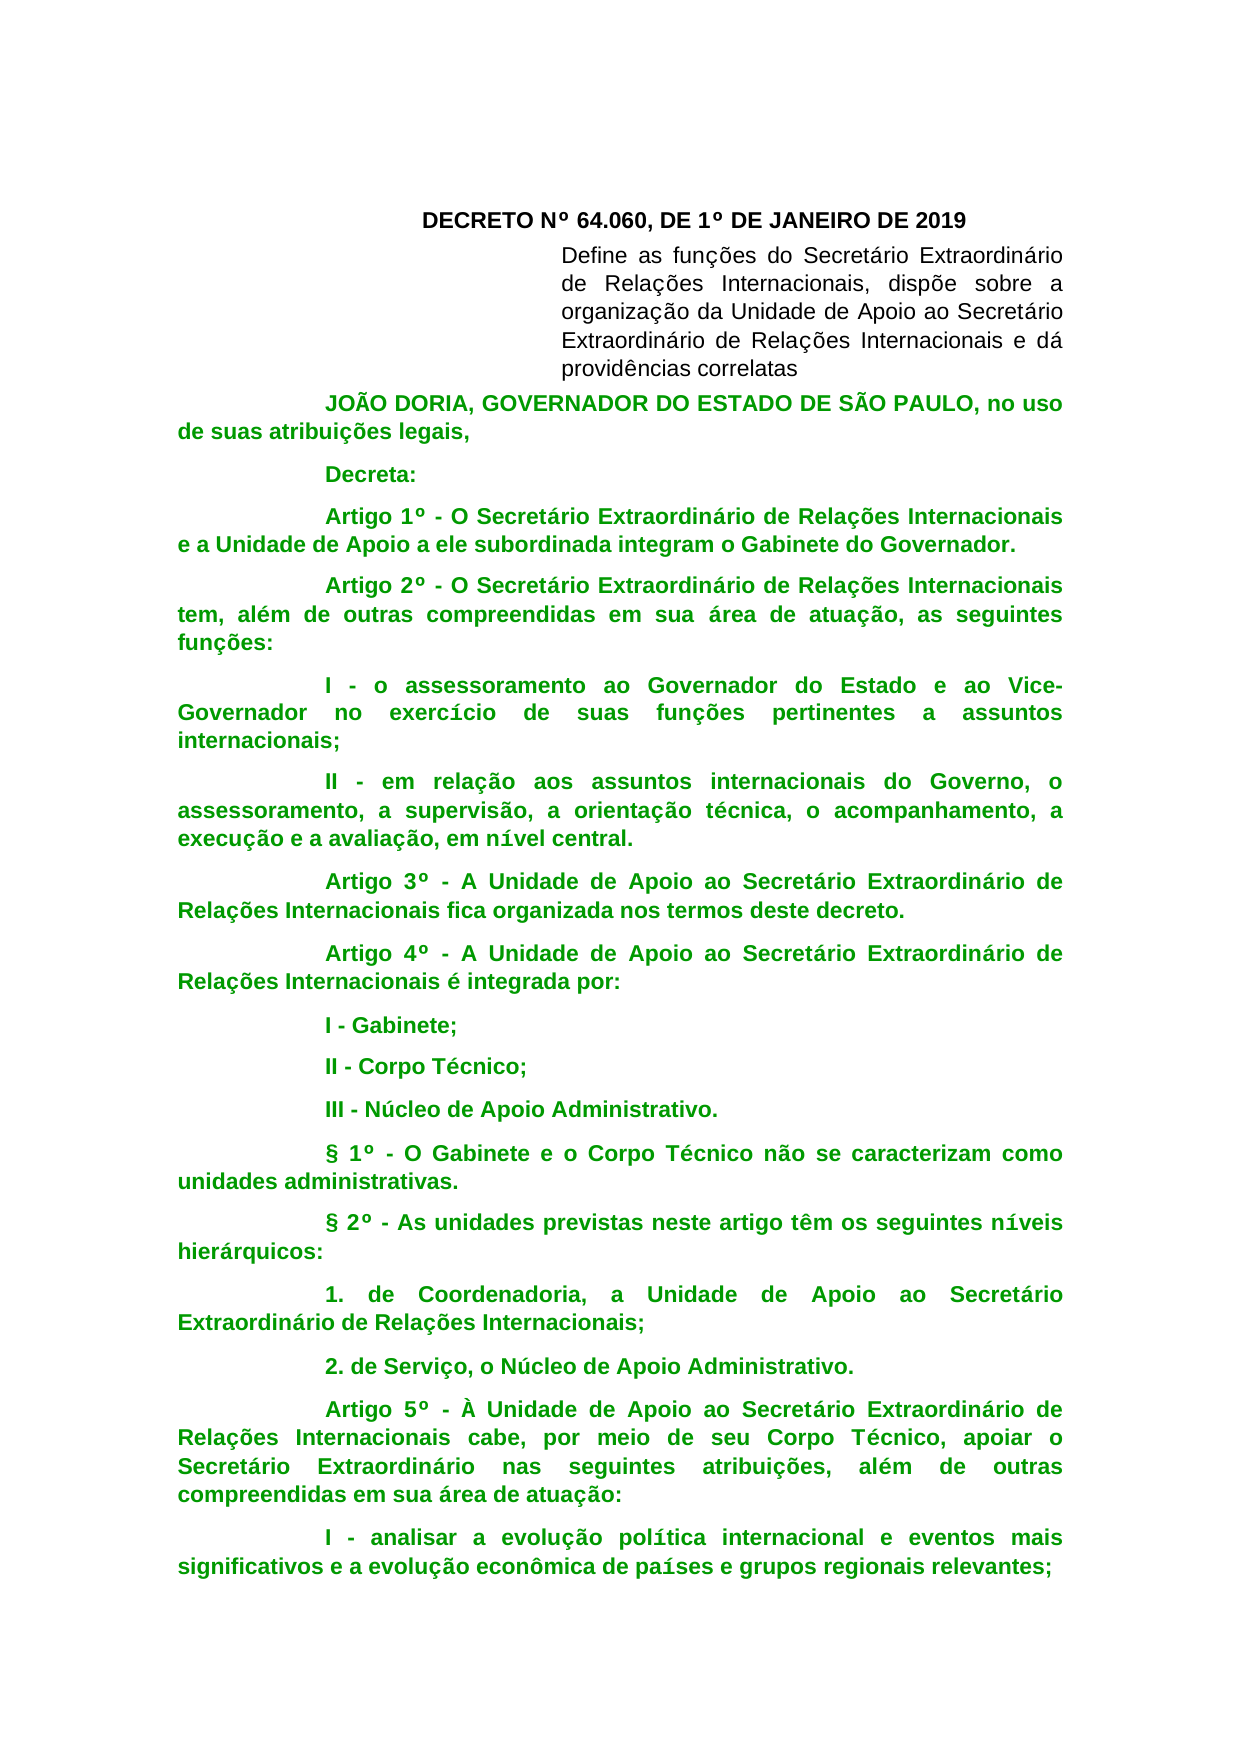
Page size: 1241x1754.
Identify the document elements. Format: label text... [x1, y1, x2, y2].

text 1. de Coordenadoria, a Unidade de Apoio ao Secretário Extraordinário de Relações Internacionais; [177, 1281, 1063, 1338]
text Artigo 2º - O Secretário Extraordinário de Relações Internacionais tem, além de outras compreendidas em sua área de atuação, as seguintes funções: [177, 572, 1063, 657]
text III - Núcleo de Apoio Administrativo. [177, 1096, 1063, 1125]
text Decreta: [177, 461, 1063, 488]
text I - Gabinete; [177, 1012, 1063, 1038]
text II - em relação aos assuntos internacionais do Governo, o assessoramento, a supervisão, a orientação técnica, o acompanhamento, a execução e a avaliação, em nível central. [177, 768, 1063, 853]
text Artigo 4º - A Unidade de Apoio ao Secretário Extraordinário de Relações Internacionais é integrada por: [177, 940, 1063, 997]
text Define as funções do Secretário Extraordinário de Relações Internacionais, dispõe sobre a organização da Unidade de Apoio ao Secretário Extraordinário de Relações Internacionais e dá providências correlatas [561, 242, 1063, 383]
text II - Corpo Técnico; [177, 1053, 1063, 1081]
text § 2º - As unidades previstas neste artigo têm os seguintes níveis hierárquicos: [177, 1209, 1063, 1266]
text Artigo 1º - O Secretário Extraordinário de Relações Internacionais e a Unidade de Apoio a ele subordinada integram o Gabinete do Governador. [177, 503, 1063, 557]
text I - analisar a evolução política internacional e eventos mais significativos e a evolução econômica de países e grupos regionais relevantes; [177, 1524, 1063, 1581]
text § 1º - O Gabinete e o Corpo Técnico não se caracterizam como unidades administrativas. [177, 1140, 1063, 1194]
text I - o assessoramento ao Governador do Estado e ao Vice-Governador no exercício de suas funções pertinentes a assuntos internacionais; [177, 672, 1063, 753]
text JOÃO DORIA, GOVERNADOR DO ESTADO DE SÃO PAULO, no uso de suas atribuições legais, [177, 389, 1063, 446]
text Artigo 5º - À Unidade de Apoio ao Secretário Extraordinário de Relações Internacionais cabe, por meio de seu Corpo Técnico, apoiar o Secretário Extraordinário nas seguintes atribuições, além de outras compreendidas em sua área de atuação: [177, 1396, 1063, 1509]
text DECRETO Nº 64.060, DE 1º DE JANEIRO DE 2019 [177, 207, 1063, 235]
text 2. de Serviço, o Núcleo de Apoio Administrativo. [177, 1353, 1063, 1381]
text Artigo 3º - A Unidade de Apoio ao Secretário Extraordinário de Relações Internacionais fica organizada nos termos deste decreto. [177, 868, 1063, 925]
